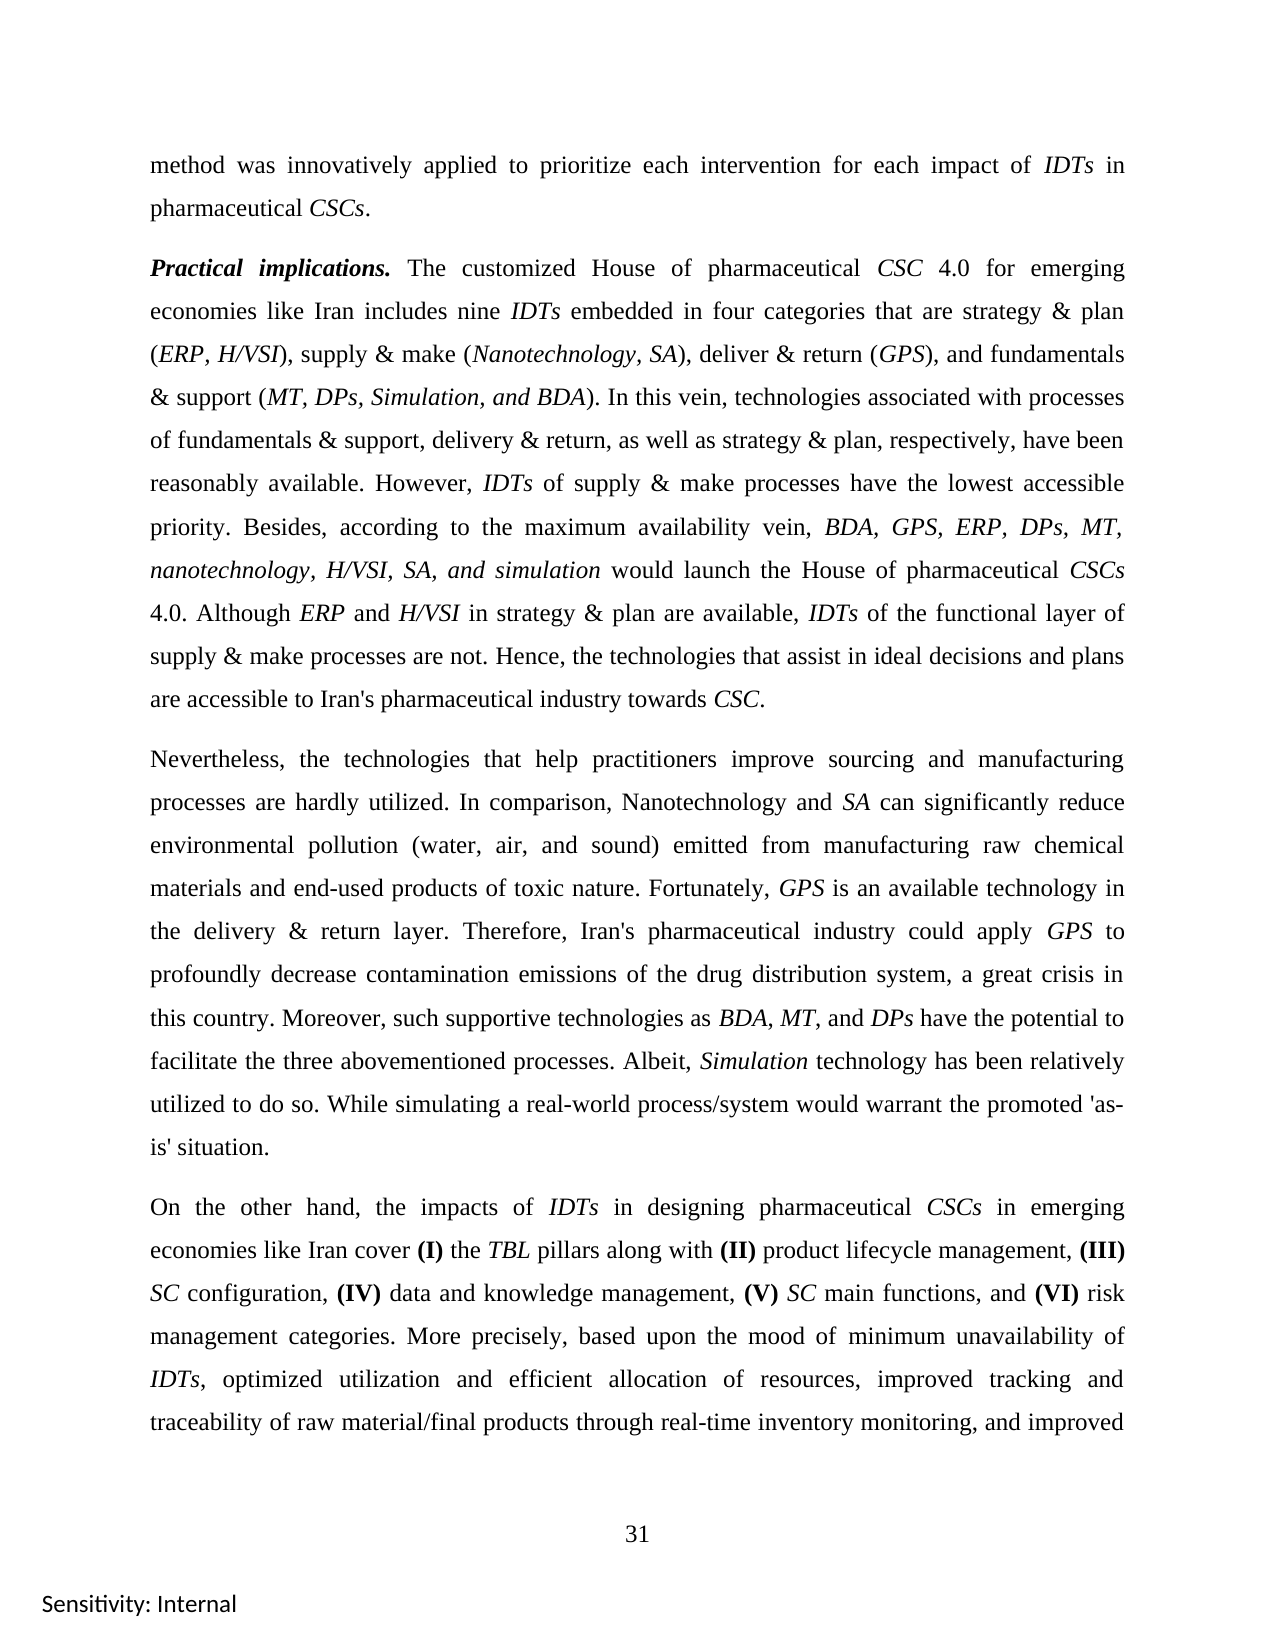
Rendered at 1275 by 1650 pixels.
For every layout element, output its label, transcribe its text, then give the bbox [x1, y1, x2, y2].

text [150, 1192, 1125, 1436]
text Practical implications. The customized House of pharmaceutical CSC 4.0 for emerging economies like Iran includes nine IDTs embedded in four categories that are strategy & plan (ERP, H/VSI), supply & make (Nanotechnology, SA), deliver & return (GPS), and fundamentals & support (MT, DPs, Simulation, and BDA). In this vein, technologies associated with processes of fundamentals & support, delivery & return, as well as strategy & plan, respectively, have been reasonably available. However, IDTs of supply & make processes have the lowest accessible priority. Besides, according to the maximum availability vein, BDA, GPS, ERP, DPs, MT, nanotechnology, H/VSI, SA, and simulation would launch the House of pharmaceutical CSCs 4.0. Although ERP and H/VSI in strategy & plan are available, IDTs of the functional layer of supply & make processes are not. Hence, the technologies that assist in ideal decisions and plans are accessible to Iran's pharmaceutical industry towards CSC. [150, 253, 1125, 713]
text Nevertheless, the technologies that help practitioners improve sourcing and manufacturing processes are hardly utilized. In comparison, Nanotechnology and SA can significantly reduce environmental pollution (water, air, and sound) emitted from manufacturing raw chemical materials and end-used products of toxic nature. Fortunately, GPS is an available technology in the delivery & return layer. Therefore, Iran's pharmaceutical industry could apply GPS to profoundly decrease contamination emissions of the drug distribution system, a great crisis in this country. Moreover, such supportive technologies as BDA, MT, and DPs have the potential to facilitate the three abovementioned processes. Albeit, Simulation technology has been relatively utilized to do so. While simulating a real-world process/system would warrant the promoted 'as-is' situation. [150, 744, 1125, 1161]
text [150, 150, 1125, 222]
